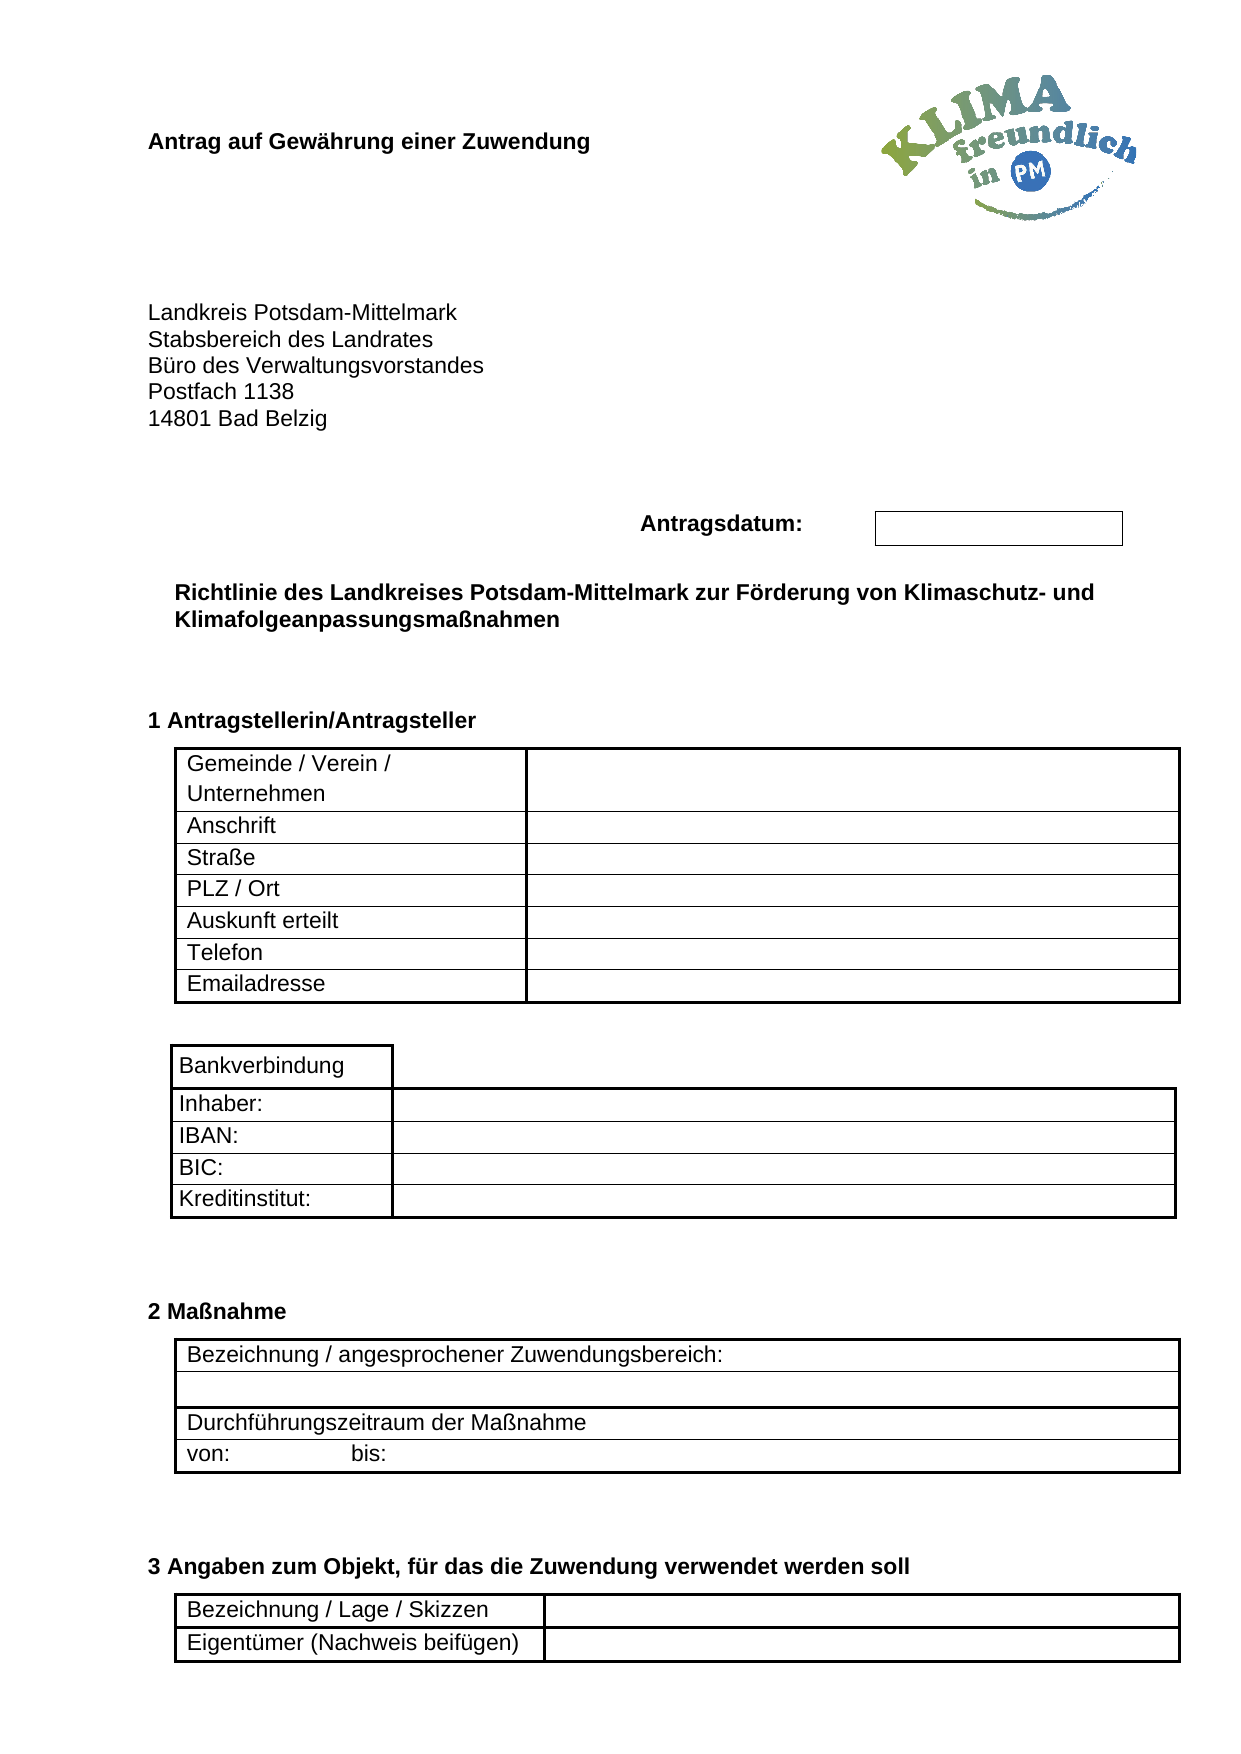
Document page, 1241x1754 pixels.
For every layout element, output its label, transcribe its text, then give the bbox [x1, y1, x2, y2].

table_header Bezeichnung / angesprochener Zuwendungsbereich: [177, 1341, 1178, 1371]
table_cell [394, 1185, 1174, 1216]
table_cell [528, 907, 1178, 937]
table_cell Straße [177, 844, 525, 874]
table_header Bankverbindung [173, 1047, 391, 1087]
table_cell von: bis: [177, 1440, 1178, 1471]
table_header Gemeinde / Verein / Unternehmen [177, 750, 525, 811]
text Landkreis Potsdam-Mittelmark [148, 299, 1137, 326]
table_cell Inhaber: [173, 1090, 391, 1121]
text 2 Maßnahme [148, 1298, 1137, 1324]
text Postfach 1138 [148, 378, 1137, 405]
table_cell BIC: [173, 1154, 391, 1184]
table_cell Durchführungszeitraum der Maßnahme [177, 1409, 1178, 1439]
table_cell [394, 1122, 1174, 1153]
table_cell [394, 1090, 1174, 1121]
table_cell [546, 1629, 1178, 1660]
text 1 Antragstellerin/Antragsteller [148, 707, 1137, 734]
text 3 Angaben zum Objekt, für das die Zuwendung verwendet werden soll [148, 1553, 1137, 1579]
table_cell Eigentümer (Nachweis beifügen) [177, 1629, 543, 1660]
table_cell [528, 875, 1178, 906]
table_header [876, 512, 1122, 545]
table_cell [528, 812, 1178, 842]
text 14801 Bad Belzig [148, 405, 1137, 431]
table_cell [394, 1154, 1174, 1184]
text Büro des Verwaltungsvorstandes [148, 352, 1137, 378]
table_cell Anschrift [177, 812, 525, 842]
text Antragsdatum: [148, 510, 1137, 536]
picture [881, 154, 1137, 221]
table_cell [528, 844, 1178, 874]
table_cell [528, 970, 1178, 1001]
table_cell Kreditinstitut: [173, 1185, 391, 1216]
table_cell Auskunft erteilt [177, 907, 525, 937]
picture [881, 75, 1137, 128]
table_cell Telefon [177, 939, 525, 969]
table_cell PLZ / Ort [177, 875, 525, 906]
table_cell [177, 1372, 1178, 1406]
table_header [546, 1596, 1178, 1626]
table_cell Emailadresse [177, 970, 525, 1001]
table_header Bezeichnung / Lage / Skizzen [177, 1596, 543, 1626]
text Stabsbereich des Landrates [148, 326, 1137, 352]
table_cell [528, 939, 1178, 969]
text Antrag auf Gewährung einer Zuwendung [148, 128, 1137, 154]
table_header [528, 750, 1178, 811]
table_cell IBAN: [173, 1122, 391, 1153]
